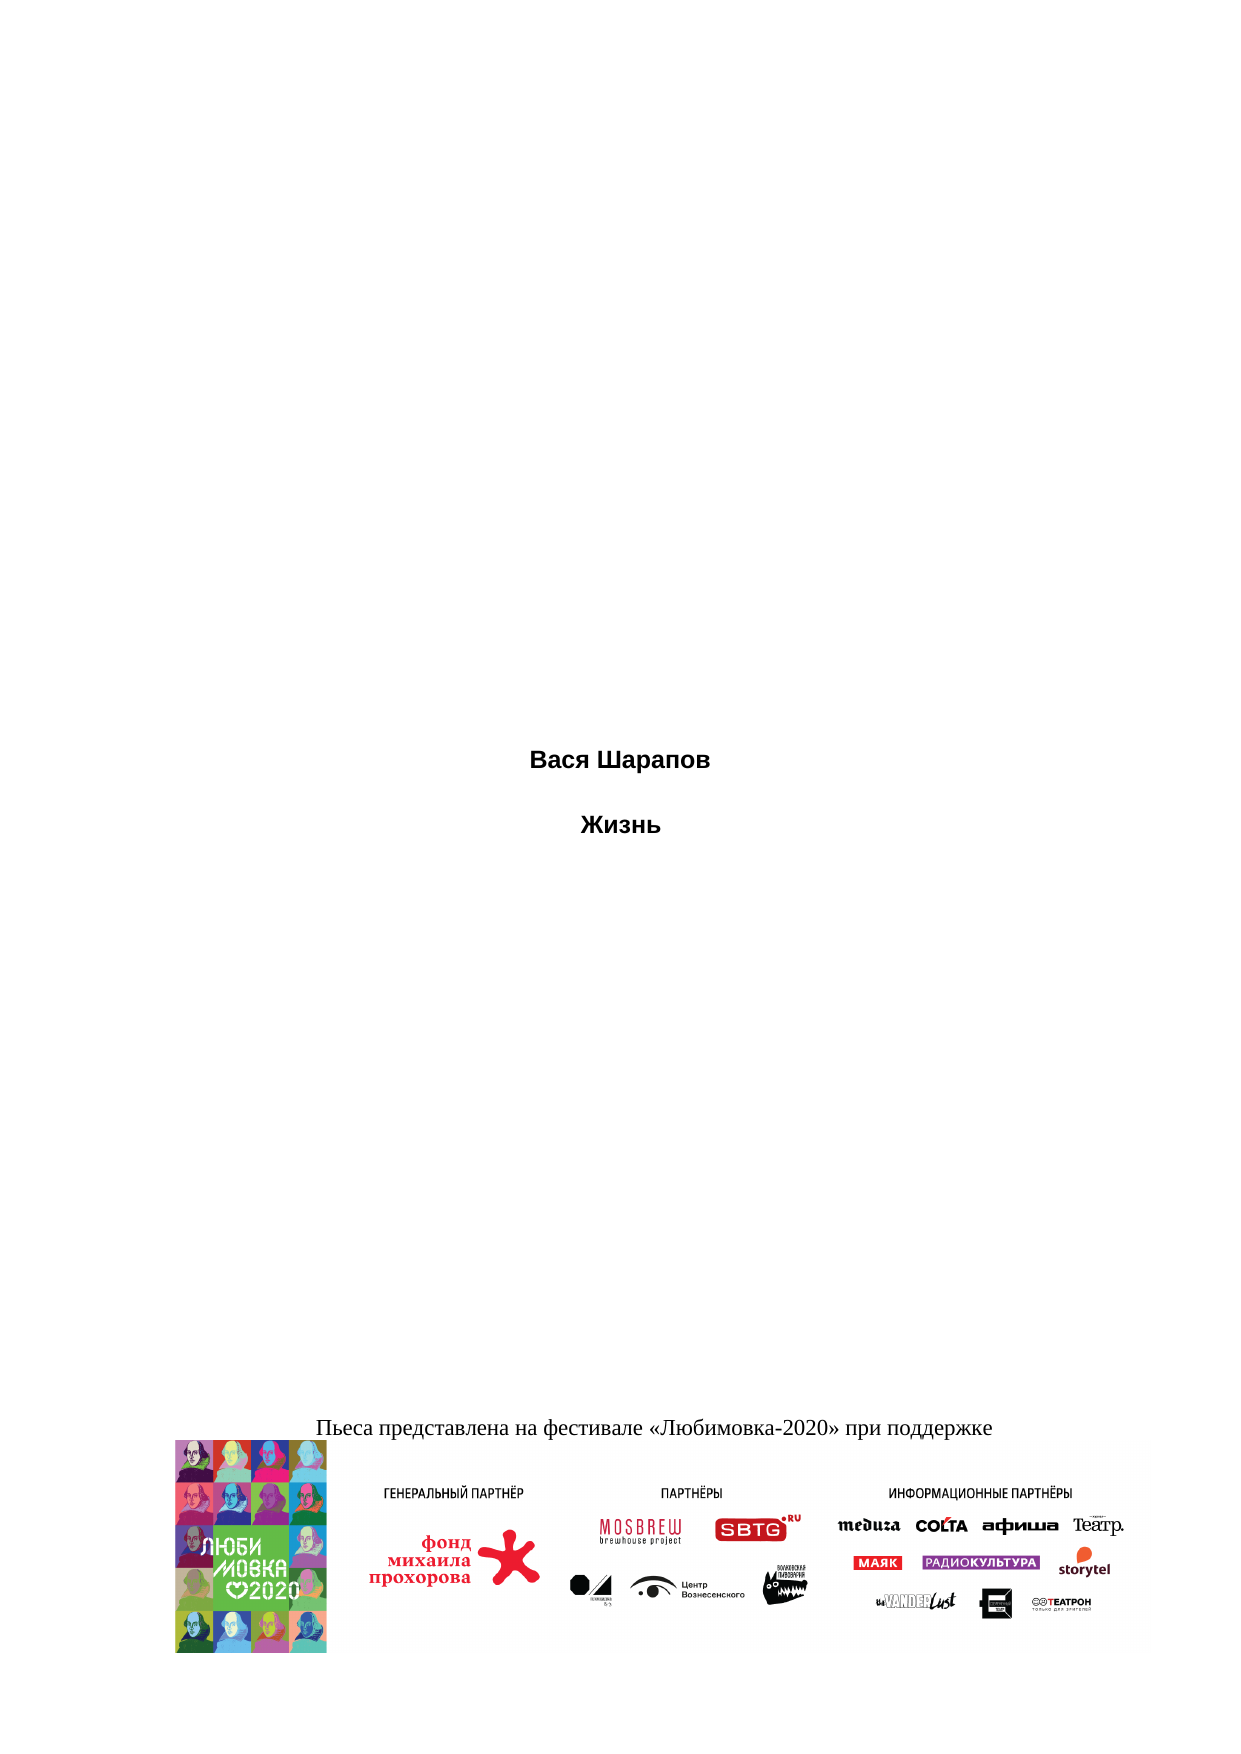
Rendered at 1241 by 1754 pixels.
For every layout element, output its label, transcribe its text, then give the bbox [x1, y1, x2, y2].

picture [175, 1440, 1151, 1653]
title Жизнь [471, 777, 771, 848]
text Вася Шарапов [469, 731, 771, 777]
